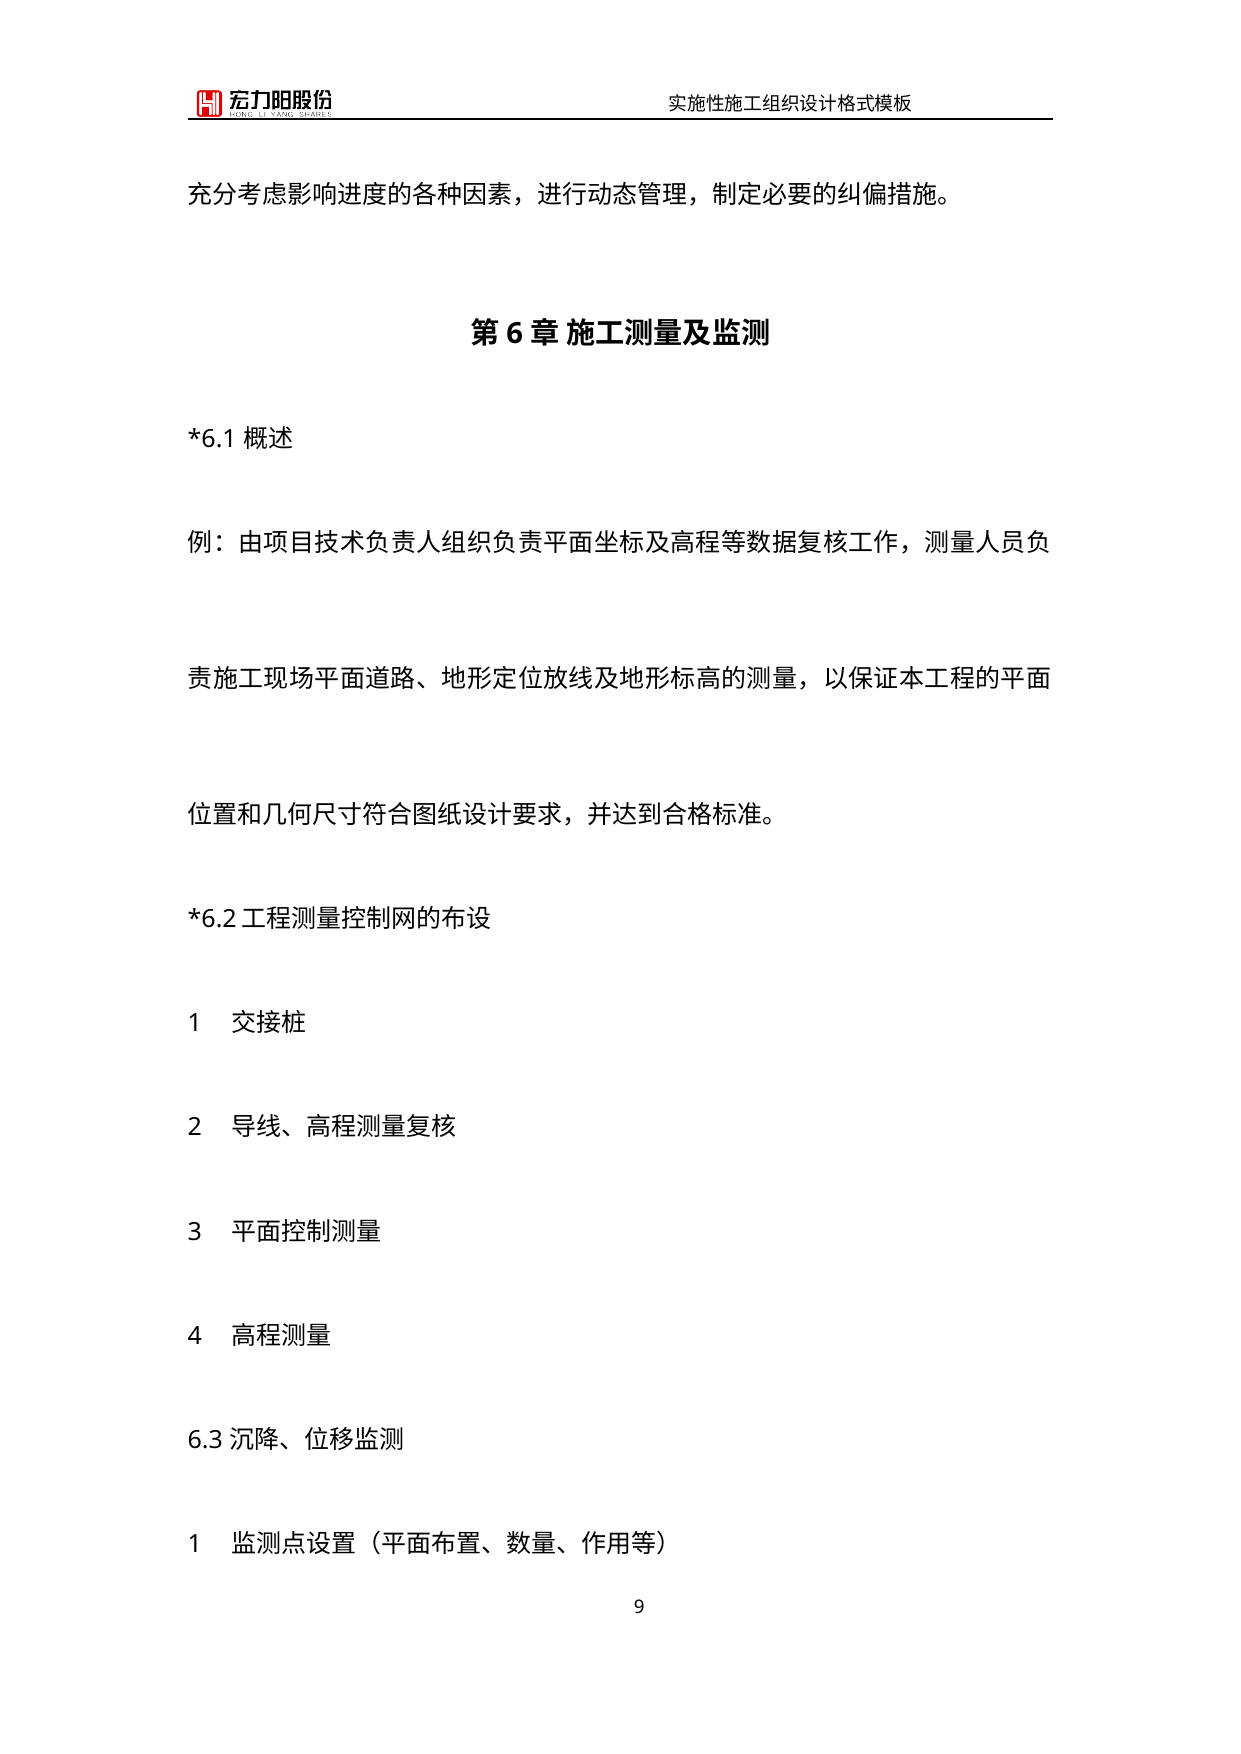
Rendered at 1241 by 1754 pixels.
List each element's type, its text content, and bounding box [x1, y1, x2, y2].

text 例：由项目技术负责人组织负责平面坐标及高程等数据复核工作，测量人员负责施工现场平面道路、地形定位放线及地形标高的测量，以保证本工程的平面位置和几何尺寸符合图纸设计要求，并达到合格标准。 [187, 507, 1053, 846]
picture [196, 90, 332, 117]
text 1 交接桩 [187, 987, 1053, 1055]
text 1 监测点设置（平面布置、数量、作用等） [187, 1508, 1053, 1576]
text 6.3 沉降、位移监测 [187, 1403, 1053, 1471]
text 充分考虑影响进度的各种因素，进行动态管理，制定必要的纠偏措施。 [187, 158, 1053, 226]
text 3 平面控制测量 [187, 1195, 1053, 1263]
text 4 高程测量 [187, 1299, 1053, 1367]
text 第 6 章 施工测量及监测 [187, 297, 1053, 364]
text 2 导线、高程测量复核 [187, 1091, 1053, 1159]
text *6.1 概述 [187, 403, 1053, 471]
text *6.2工程测量控制网的布设 [187, 883, 1053, 951]
